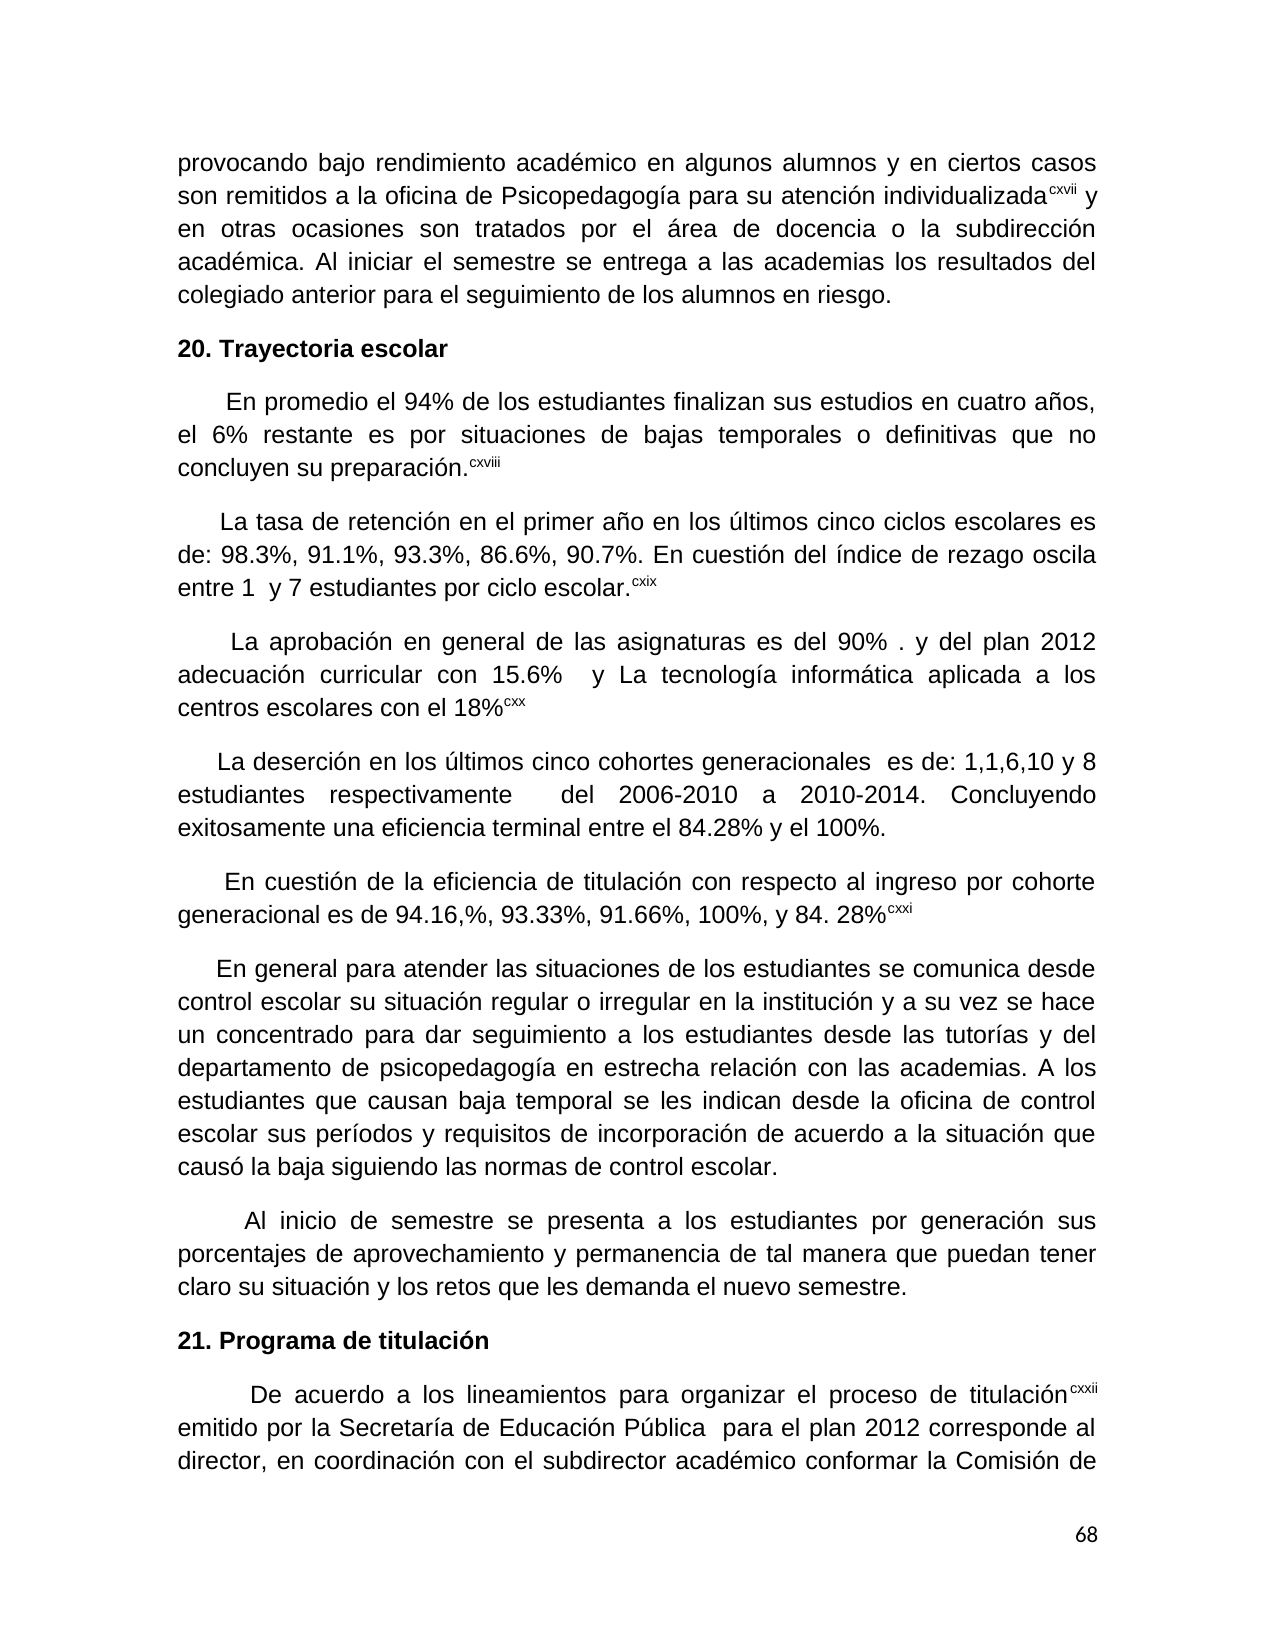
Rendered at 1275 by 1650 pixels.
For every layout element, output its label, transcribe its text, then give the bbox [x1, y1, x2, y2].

text La aprobación en general de las asignaturas es del 90% . y del plan 2012 adecuación curricular con 15.6% y La tecnología informática aplicada a los centros escolares con el 18% [177, 627, 1098, 722]
text 21. Programa de titulación [177, 1326, 1098, 1354]
text En cuestión de la eficiencia de titulación con respecto al ingreso por cohorte generacional es de 94.16,%, 93.33%, 91.66%, 100%, y 84. 28% [177, 867, 1098, 929]
text La tasa de retención en el primer año en los últimos cinco ciclos escolares es de: 98.3%, 91.1%, 93.3%, 86.6%, 90.7%. En cuestión del índice de rezago oscila entre 1 y 7 estudiantes por ciclo escolar. [177, 507, 1098, 602]
text En general para atender las situaciones de los estudiantes se comunica desde control escolar su situación regular o irregular en la institución y a su vez se hace un concentrado para dar seguimiento a los estudiantes desde las tutorías y del departamento de psicopedagogía en estrecha relación con las academias. A los estudiantes que causan baja temporal se les indican desde la oficina de control escolar sus períodos y requisitos de incorporación de acuerdo a la situación que causó la baja siguiendo las normas de control escolar. [177, 954, 1098, 1181]
text 20. Trayectoria escolar [177, 333, 1098, 362]
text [177, 1379, 1098, 1474]
text La deserción en los últimos cinco cohortes generacionales es de: 1,1,6,10 y 8 estudiantes respectivamente del 2006-2010 a 2010-2014. Concluyendo exitosamente una eficiencia terminal entre el 84.28% y el 100%. [177, 747, 1098, 842]
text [177, 148, 1098, 308]
text En promedio el 94% de los estudiantes finalizan sus estudios en cuatro años, el 6% restante es por situaciones de bajas temporales o definitivas que no concluyen su preparación. [177, 387, 1098, 482]
text Al inicio de semestre se presenta a los estudiantes por generación sus porcentajes de aprovechamiento y permanencia de tal manera que puedan tener claro su situación y los retos que les demanda el nuevo semestre. [177, 1206, 1098, 1301]
